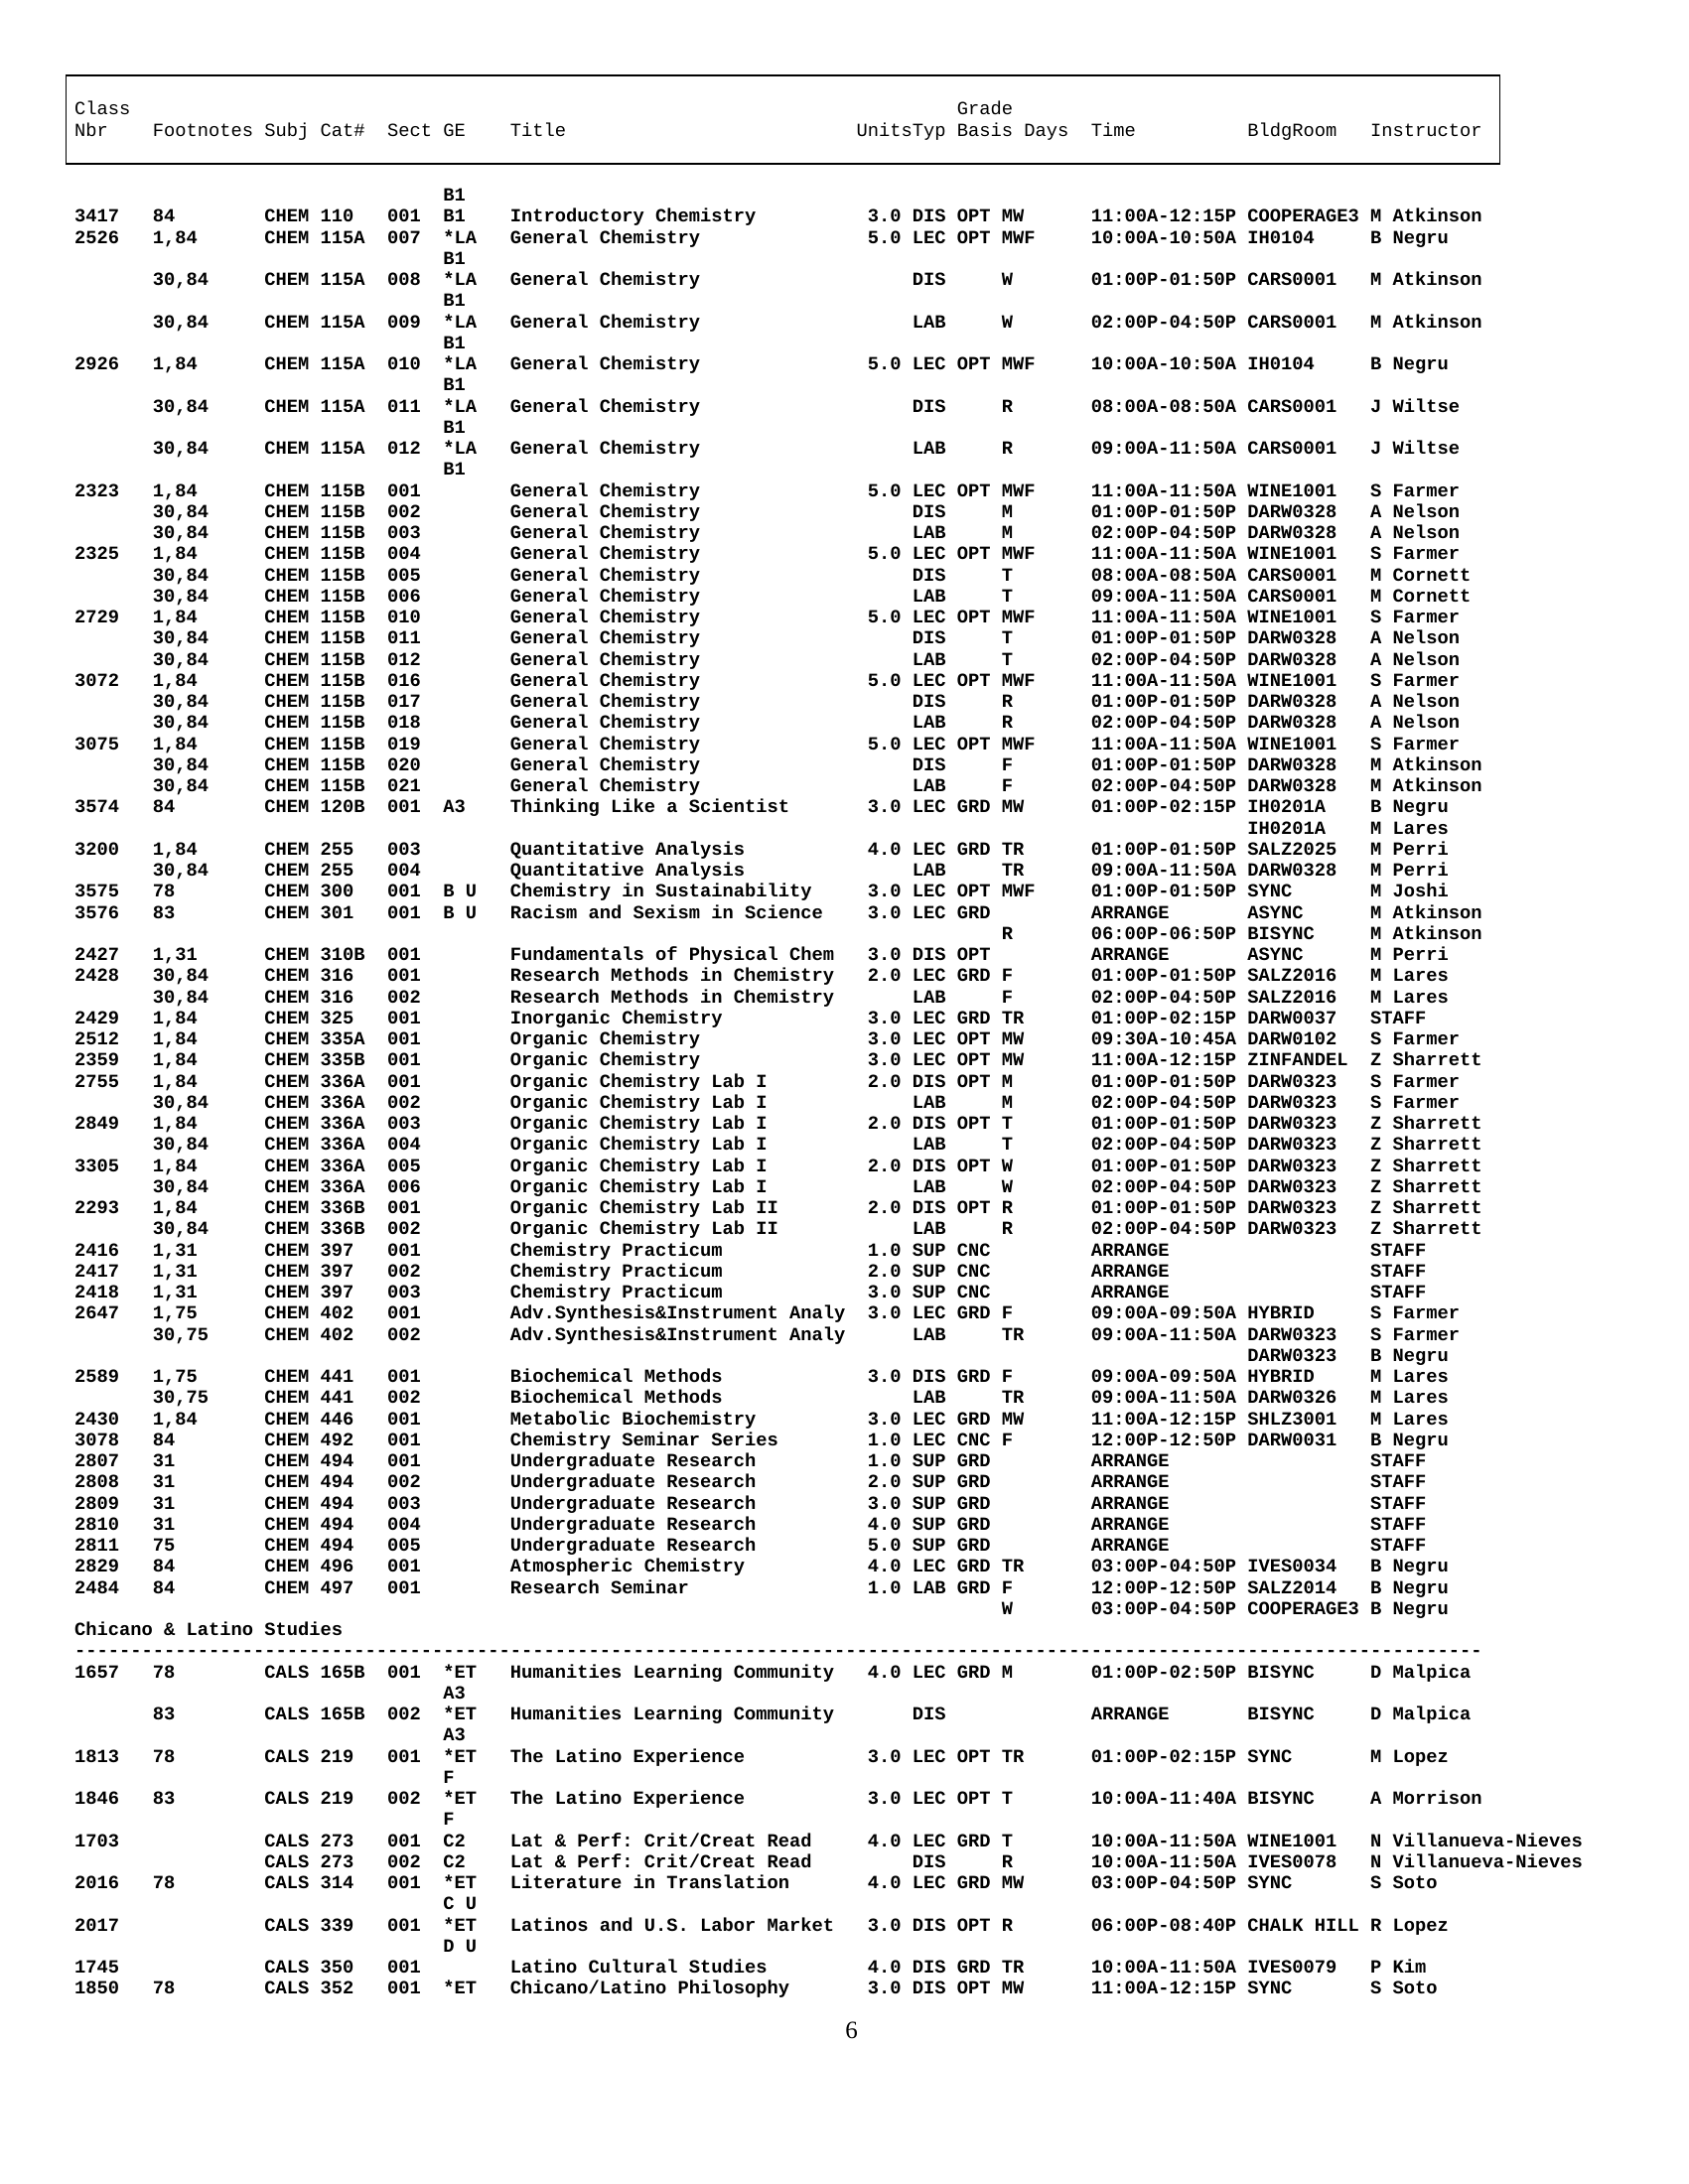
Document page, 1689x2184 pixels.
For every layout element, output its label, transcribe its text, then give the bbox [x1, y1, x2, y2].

text 2017 CALS 339 001 *ET Latinos and U.S. Labor Market 3.0 DIS OPT R 06:00P-08:40P CHALK HILL R Lopez [74, 1915, 1628, 1937]
text B1 [74, 186, 1628, 206]
text 2729 1,84 CHEM 115B 010 General Chemistry 5.0 LEC OPT MWF 11:00A-11:50A WINE1001 S Farmer [74, 608, 1628, 628]
text 30,84 CHEM 115B 018 General Chemistry LAB R 02:00P-04:50P DARW0328 A Nelson [74, 713, 1628, 734]
text 3200 1,84 CHEM 255 003 Quantitative Analysis 4.0 LEC GRD TR 01:00P-01:50P SALZ2025 M Perri [74, 840, 1628, 861]
text 30,84 CHEM 336A 002 Organic Chemistry Lab I LAB M 02:00P-04:50P DARW0323 S Farmer [74, 1093, 1628, 1114]
text 2808 31 CHEM 494 002 Undergraduate Research 2.0 SUP GRD ARRANGE STAFF [74, 1472, 1628, 1493]
text 2325 1,84 CHEM 115B 004 General Chemistry 5.0 LEC OPT MWF 11:00A-11:50A WINE1001 S Farmer [74, 544, 1628, 565]
text 1846 83 CALS 219 002 *ET The Latino Experience 3.0 LEC OPT T 10:00A-11:40A BISYNC A Morrison [74, 1789, 1628, 1810]
text 3576 83 CHEM 301 001 B U Racism and Sexism in Science 3.0 LEC GRD ARRANGE ASYNC M Atkinson [74, 902, 1628, 924]
text F [74, 1810, 1628, 1831]
text 1850 78 CALS 352 001 *ET Chicano/Latino Philosophy 3.0 DIS OPT MW 11:00A-12:15P SYNC S Soto [74, 1979, 1628, 1999]
text CALS 273 002 C2 Lat & Perf: Crit/Creat Read DIS R 10:00A-11:50A IVES0078 N Villanueva-Nieves [74, 1852, 1628, 1873]
text 2417 1,31 CHEM 397 002 Chemistry Practicum 2.0 SUP CNC ARRANGE STAFF [74, 1262, 1628, 1283]
text 2427 1,31 CHEM 310B 001 Fundamentals of Physical Chem 3.0 DIS OPT ARRANGE ASYNC M Perri [74, 945, 1628, 966]
text Chicano & Latino Studies [74, 1620, 1628, 1641]
text 83 CALS 165B 002 *ET Humanities Learning Community DIS ARRANGE BISYNC D Malpica [74, 1705, 1628, 1725]
text 30,84 CHEM 115B 020 General Chemistry DIS F 01:00P-01:50P DARW0328 M Atkinson [74, 755, 1628, 776]
text 2293 1,84 CHEM 336B 001 Organic Chemistry Lab II 2.0 DIS OPT R 01:00P-01:50P DARW0323 Z Sharrett [74, 1198, 1628, 1219]
text A3 [74, 1684, 1628, 1705]
text 2526 1,84 CHEM 115A 007 *LA General Chemistry 5.0 LEC OPT MWF 10:00A-10:50A IH0104 B Negru [74, 227, 1628, 249]
text 2428 30,84 CHEM 316 001 Research Methods in Chemistry 2.0 LEC GRD F 01:00P-01:50P SALZ2016 M Lares [74, 966, 1628, 987]
text 2359 1,84 CHEM 335B 001 Organic Chemistry 3.0 LEC OPT MW 11:00A-12:15P ZINFANDEL Z Sharrett [74, 1050, 1628, 1071]
text 2755 1,84 CHEM 336A 001 Organic Chemistry Lab I 2.0 DIS OPT M 01:00P-01:50P DARW0323 S Farmer [74, 1071, 1628, 1093]
text 30,84 CHEM 115B 002 General Chemistry DIS M 01:00P-01:50P DARW0328 A Nelson [74, 502, 1628, 523]
text 30,75 CHEM 402 002 Adv.Synthesis&Instrument Analy LAB TR 09:00A-11:50A DARW0323 S Farmer [74, 1324, 1628, 1346]
text 2926 1,84 CHEM 115A 010 *LA General Chemistry 5.0 LEC OPT MWF 10:00A-10:50A IH0104 B Negru [74, 354, 1628, 375]
text 30,84 CHEM 115B 005 General Chemistry DIS T 08:00A-08:50A CARS0001 M Cornett [74, 565, 1628, 587]
text 30,84 CHEM 316 002 Research Methods in Chemistry LAB F 02:00P-04:50P SALZ2016 M Lares [74, 987, 1628, 1009]
text 2809 31 CHEM 494 003 Undergraduate Research 3.0 SUP GRD ARRANGE STAFF [74, 1493, 1628, 1515]
text 30,84 CHEM 336B 002 Organic Chemistry Lab II LAB R 02:00P-04:50P DARW0323 Z Sharrett [74, 1219, 1628, 1240]
text 30,84 CHEM 115B 021 General Chemistry LAB F 02:00P-04:50P DARW0328 M Atkinson [74, 776, 1628, 797]
text 1813 78 CALS 219 001 *ET The Latino Experience 3.0 LEC OPT TR 01:00P-02:15P SYNC M Lopez [74, 1746, 1628, 1768]
text 3305 1,84 CHEM 336A 005 Organic Chemistry Lab I 2.0 DIS OPT W 01:00P-01:50P DARW0323 Z Sharrett [74, 1156, 1628, 1177]
text 2807 31 CHEM 494 001 Undergraduate Research 1.0 SUP GRD ARRANGE STAFF [74, 1451, 1628, 1472]
text 2430 1,84 CHEM 446 001 Metabolic Biochemistry 3.0 LEC GRD MW 11:00A-12:15P SHLZ3001 M Lares [74, 1409, 1628, 1431]
text 30,84 CHEM 115B 006 General Chemistry LAB T 09:00A-11:50A CARS0001 M Cornett [74, 587, 1628, 608]
text B1 [74, 334, 1628, 354]
text 2589 1,75 CHEM 441 001 Biochemical Methods 3.0 DIS GRD F 09:00A-09:50A HYBRID M Lares [74, 1367, 1628, 1388]
text B1 [74, 291, 1628, 312]
text R 06:00P-06:50P BISYNC M Atkinson [74, 924, 1628, 945]
text 30,75 CHEM 441 002 Biochemical Methods LAB TR 09:00A-11:50A DARW0326 M Lares [74, 1388, 1628, 1409]
text 30,84 CHEM 336A 004 Organic Chemistry Lab I LAB T 02:00P-04:50P DARW0323 Z Sharrett [74, 1135, 1628, 1156]
text 3574 84 CHEM 120B 001 A3 Thinking Like a Scientist 3.0 LEC GRD MW 01:00P-02:15P IH0201A B Negru [74, 797, 1628, 818]
text B1 [74, 460, 1628, 480]
text 3072 1,84 CHEM 115B 016 General Chemistry 5.0 LEC OPT MWF 11:00A-11:50A WINE1001 S Farmer [74, 671, 1628, 692]
text 3075 1,84 CHEM 115B 019 General Chemistry 5.0 LEC OPT MWF 11:00A-11:50A WINE1001 S Farmer [74, 734, 1628, 755]
text C U [74, 1894, 1628, 1915]
text 2829 84 CHEM 496 001 Atmospheric Chemistry 4.0 LEC GRD TR 03:00P-04:50P IVES0034 B Negru [74, 1557, 1628, 1577]
text DARW0323 B Negru [74, 1346, 1628, 1367]
text A3 [74, 1725, 1628, 1746]
text 2512 1,84 CHEM 335A 001 Organic Chemistry 3.0 LEC OPT MW 09:30A-10:45A DARW0102 S Farmer [74, 1029, 1628, 1050]
text 30,84 CHEM 115B 003 General Chemistry LAB M 02:00P-04:50P DARW0328 A Nelson [74, 523, 1628, 544]
text 30,84 CHEM 336A 006 Organic Chemistry Lab I LAB W 02:00P-04:50P DARW0323 Z Sharrett [74, 1177, 1628, 1198]
text 30,84 CHEM 115A 012 *LA General Chemistry LAB R 09:00A-11:50A CARS0001 J Wiltse [74, 439, 1628, 460]
text 30,84 CHEM 115B 017 General Chemistry DIS R 01:00P-01:50P DARW0328 A Nelson [74, 692, 1628, 713]
text W 03:00P-04:50P COOPERAGE3 B Negru [74, 1599, 1628, 1620]
text 30,84 CHEM 115B 012 General Chemistry LAB T 02:00P-04:50P DARW0328 A Nelson [74, 649, 1628, 671]
text 3078 84 CHEM 492 001 Chemistry Seminar Series 1.0 LEC CNC F 12:00P-12:50P DARW0031 B Negru [74, 1431, 1628, 1451]
text 2016 78 CALS 314 001 *ET Literature in Translation 4.0 LEC GRD MW 03:00P-04:50P SYNC S Soto [74, 1873, 1628, 1894]
text 2418 1,31 CHEM 397 003 Chemistry Practicum 3.0 SUP CNC ARRANGE STAFF [74, 1283, 1628, 1303]
text ------------------------------------------------------------------------------------------------------------------------------ [74, 1641, 1628, 1662]
text 2810 31 CHEM 494 004 Undergraduate Research 4.0 SUP GRD ARRANGE STAFF [74, 1515, 1628, 1536]
text 30,84 CHEM 115A 011 *LA General Chemistry DIS R 08:00A-08:50A CARS0001 J Wiltse [74, 396, 1628, 418]
text IH0201A M Lares [74, 818, 1628, 840]
text 1657 78 CALS 165B 001 *ET Humanities Learning Community 4.0 LEC GRD M 01:00P-02:50P BISYNC D Malpica [74, 1662, 1628, 1684]
text 2416 1,31 CHEM 397 001 Chemistry Practicum 1.0 SUP CNC ARRANGE STAFF [74, 1240, 1628, 1262]
text 30,84 CHEM 115B 011 General Chemistry DIS T 01:00P-01:50P DARW0328 A Nelson [74, 628, 1628, 649]
text B1 [74, 418, 1628, 439]
text 30,84 CHEM 115A 008 *LA General Chemistry DIS W 01:00P-01:50P CARS0001 M Atkinson [74, 270, 1628, 291]
text 30,84 CHEM 255 004 Quantitative Analysis LAB TR 09:00A-11:50A DARW0328 M Perri [74, 861, 1628, 882]
text 2429 1,84 CHEM 325 001 Inorganic Chemistry 3.0 LEC GRD TR 01:00P-02:15P DARW0037 STAFF [74, 1009, 1628, 1029]
text 30,84 CHEM 115A 009 *LA General Chemistry LAB W 02:00P-04:50P CARS0001 M Atkinson [74, 312, 1628, 334]
text 2849 1,84 CHEM 336A 003 Organic Chemistry Lab I 2.0 DIS OPT T 01:00P-01:50P DARW0323 Z Sharrett [74, 1114, 1628, 1135]
text 2811 75 CHEM 494 005 Undergraduate Research 5.0 SUP GRD ARRANGE STAFF [74, 1536, 1628, 1557]
text F [74, 1768, 1628, 1789]
text 3417 84 CHEM 110 001 B1 Introductory Chemistry 3.0 DIS OPT MW 11:00A-12:15P COOPERAGE3 M Atkinson [74, 206, 1628, 227]
text D U [74, 1937, 1628, 1958]
text 2484 84 CHEM 497 001 Research Seminar 1.0 LAB GRD F 12:00P-12:50P SALZ2014 B Negru [74, 1577, 1628, 1599]
text 1703 CALS 273 001 C2 Lat & Perf: Crit/Creat Read 4.0 LEC GRD T 10:00A-11:50A WINE1001 N Villanueva-Nieves [74, 1831, 1628, 1852]
text 2647 1,75 CHEM 402 001 Adv.Synthesis&Instrument Analy 3.0 LEC GRD F 09:00A-09:50A HYBRID S Farmer [74, 1303, 1628, 1324]
text B1 [74, 375, 1628, 396]
text B1 [74, 249, 1628, 270]
text 2323 1,84 CHEM 115B 001 General Chemistry 5.0 LEC OPT MWF 11:00A-11:50A WINE1001 S Farmer [74, 480, 1628, 502]
text 1745 CALS 350 001 Latino Cultural Studies 4.0 DIS GRD TR 10:00A-11:50A IVES0079 P Kim [74, 1958, 1628, 1979]
text 3575 78 CHEM 300 001 B U Chemistry in Sustainability 3.0 LEC OPT MWF 01:00P-01:50P SYNC M Joshi [74, 882, 1628, 902]
